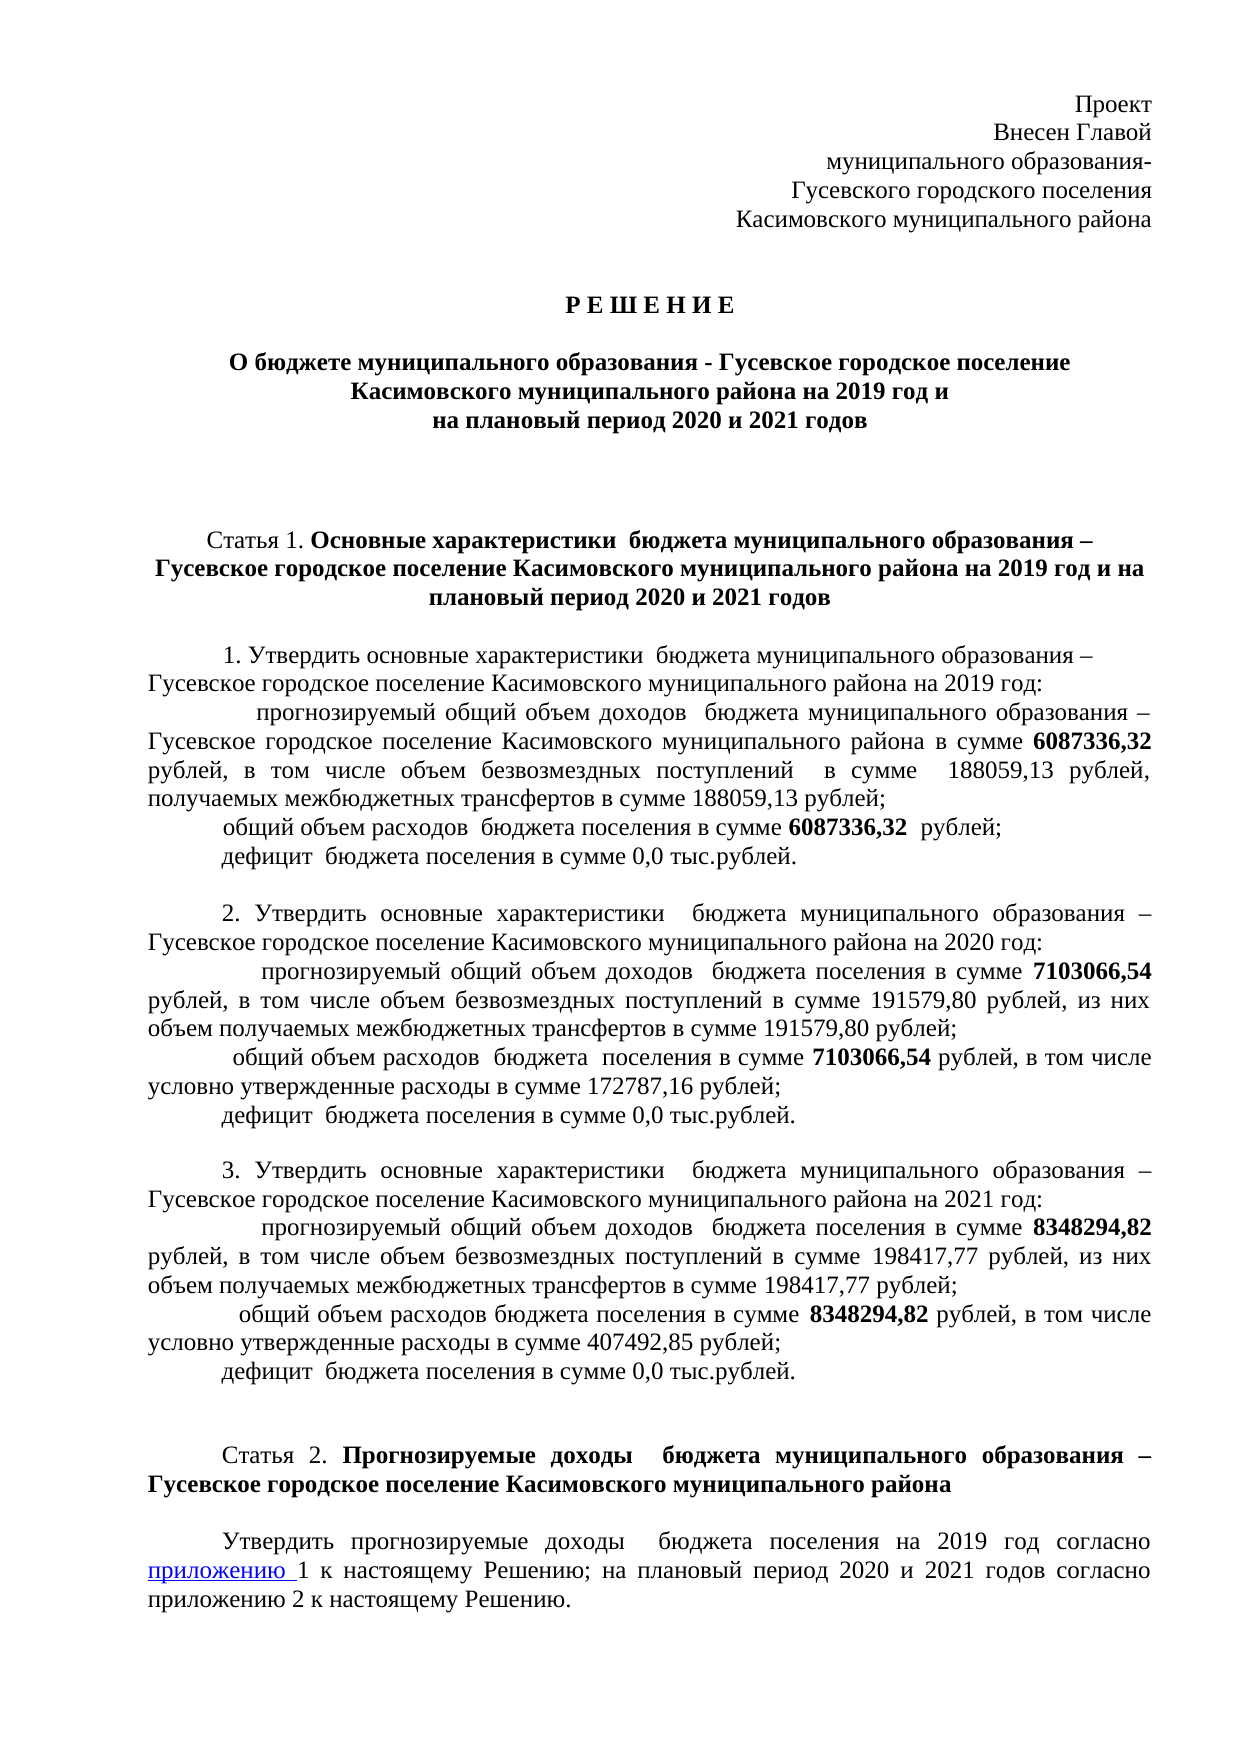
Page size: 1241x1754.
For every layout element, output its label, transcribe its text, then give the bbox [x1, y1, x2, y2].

text Внесен Главой [148, 117, 1152, 146]
text прогнозируемый общий объем доходов бюджета муниципального образования – Гусевское городское поселение Касимовского муниципального района в сумме 6087336,32 рублей, в том числе объем безвозмездных поступлений в сумме 188059,13 рублей, получаемых межбюджетных трансфертов в сумме 188059,13 рублей; [148, 697, 1152, 812]
text дефицит бюджета поселения в сумме 0,0 тыс.рублей. [148, 841, 1152, 870]
text 2. Утвердить основные характеристики бюджета муниципального образования – Гусевское городское поселение Касимовского муниципального района на 2020 год: [148, 898, 1152, 956]
text О бюджете муниципального образования - Гусевское городское поселение [148, 347, 1152, 376]
text дефицит бюджета поселения в сумме 0,0 тыс.рублей. [148, 1100, 1152, 1128]
text Касимовского муниципального района на 2019 год и [148, 376, 1152, 405]
text Гусевское городское поселение Касимовского муниципального района на 2019 год и на плановый период 2020 и 2021 годов [148, 553, 1152, 611]
text прогнозируемый общий объем доходов бюджета поселения в сумме 7103066,54 рублей, в том числе объем безвозмездных поступлений в сумме 191579,80 рублей, из них объем получаемых межбюджетных трансфертов в сумме 191579,80 рублей; [148, 956, 1152, 1042]
text муниципального образования- [148, 146, 1152, 175]
text Гусевского городского поселения [148, 175, 1152, 204]
text прогнозируемый общий объем доходов бюджета поселения в сумме 8348294,82 рублей, в том числе объем безвозмездных поступлений в сумме 198417,77 рублей, из них объем получаемых межбюджетных трансфертов в сумме 198417,77 рублей; [148, 1212, 1152, 1299]
text общий объем расходов бюджета поселения в сумме 8348294,82 рублей, в том числе условно утвержденные расходы в сумме 407492,85 рублей; [148, 1299, 1152, 1356]
text на плановый период 2020 и 2021 годов [148, 405, 1152, 434]
text Проект [148, 89, 1152, 117]
text общий объем расходов бюджета поселения в сумме 7103066,54 рублей, в том числе условно утвержденные расходы в сумме 172787,16 рублей; [148, 1042, 1152, 1100]
text Утвердить прогнозируемые доходы бюджета поселения на 2019 год согласно приложению 1 к настоящему Решению; на плановый период 2020 и 2021 годов согласно приложению 2 к настоящему Решению. [148, 1526, 1152, 1612]
text Статья 1. Основные характеристики бюджета муниципального образования – [148, 525, 1152, 553]
text 3. Утвердить основные характеристики бюджета муниципального образования – Гусевское городское поселение Касимовского муниципального района на 2021 год: [148, 1155, 1152, 1212]
text Касимовского муниципального района [148, 204, 1152, 232]
text Р Е Ш Е Н И Е [148, 290, 1152, 319]
text дефицит бюджета поселения в сумме 0,0 тыс.рублей. [148, 1356, 1152, 1385]
text Статья 2. Прогнозируемые доходы бюджета муниципального образования – Гусевское городское поселение Касимовского муниципального района [148, 1440, 1152, 1497]
text общий объем расходов бюджета поселения в сумме 6087336,32 рублей; [148, 812, 1152, 841]
text 1. Утвердить основные характеристики бюджета муниципального образования – Гусевское городское поселение Касимовского муниципального района на 2019 год: [148, 640, 1152, 697]
